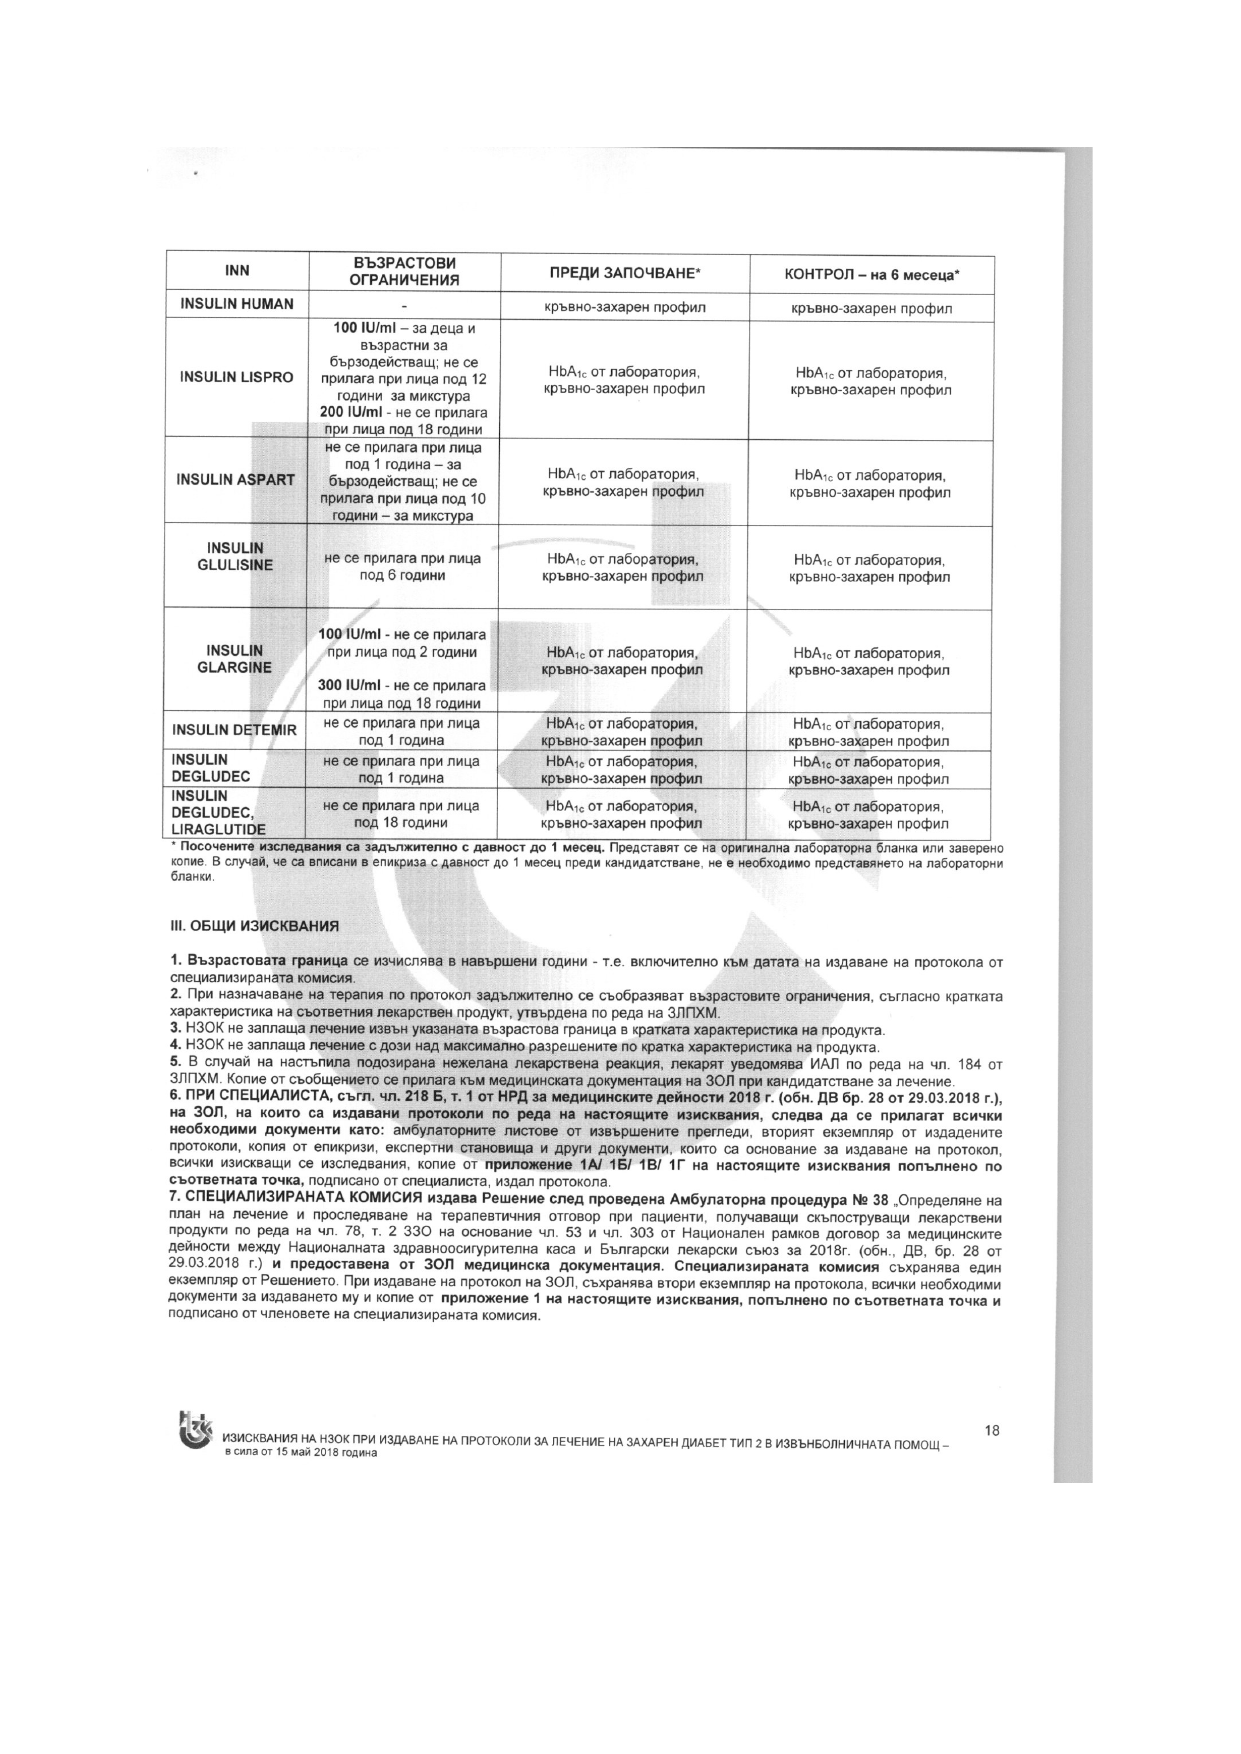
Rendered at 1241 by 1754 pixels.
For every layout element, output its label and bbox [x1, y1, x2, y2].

picture [147, 147, 1093, 1483]
